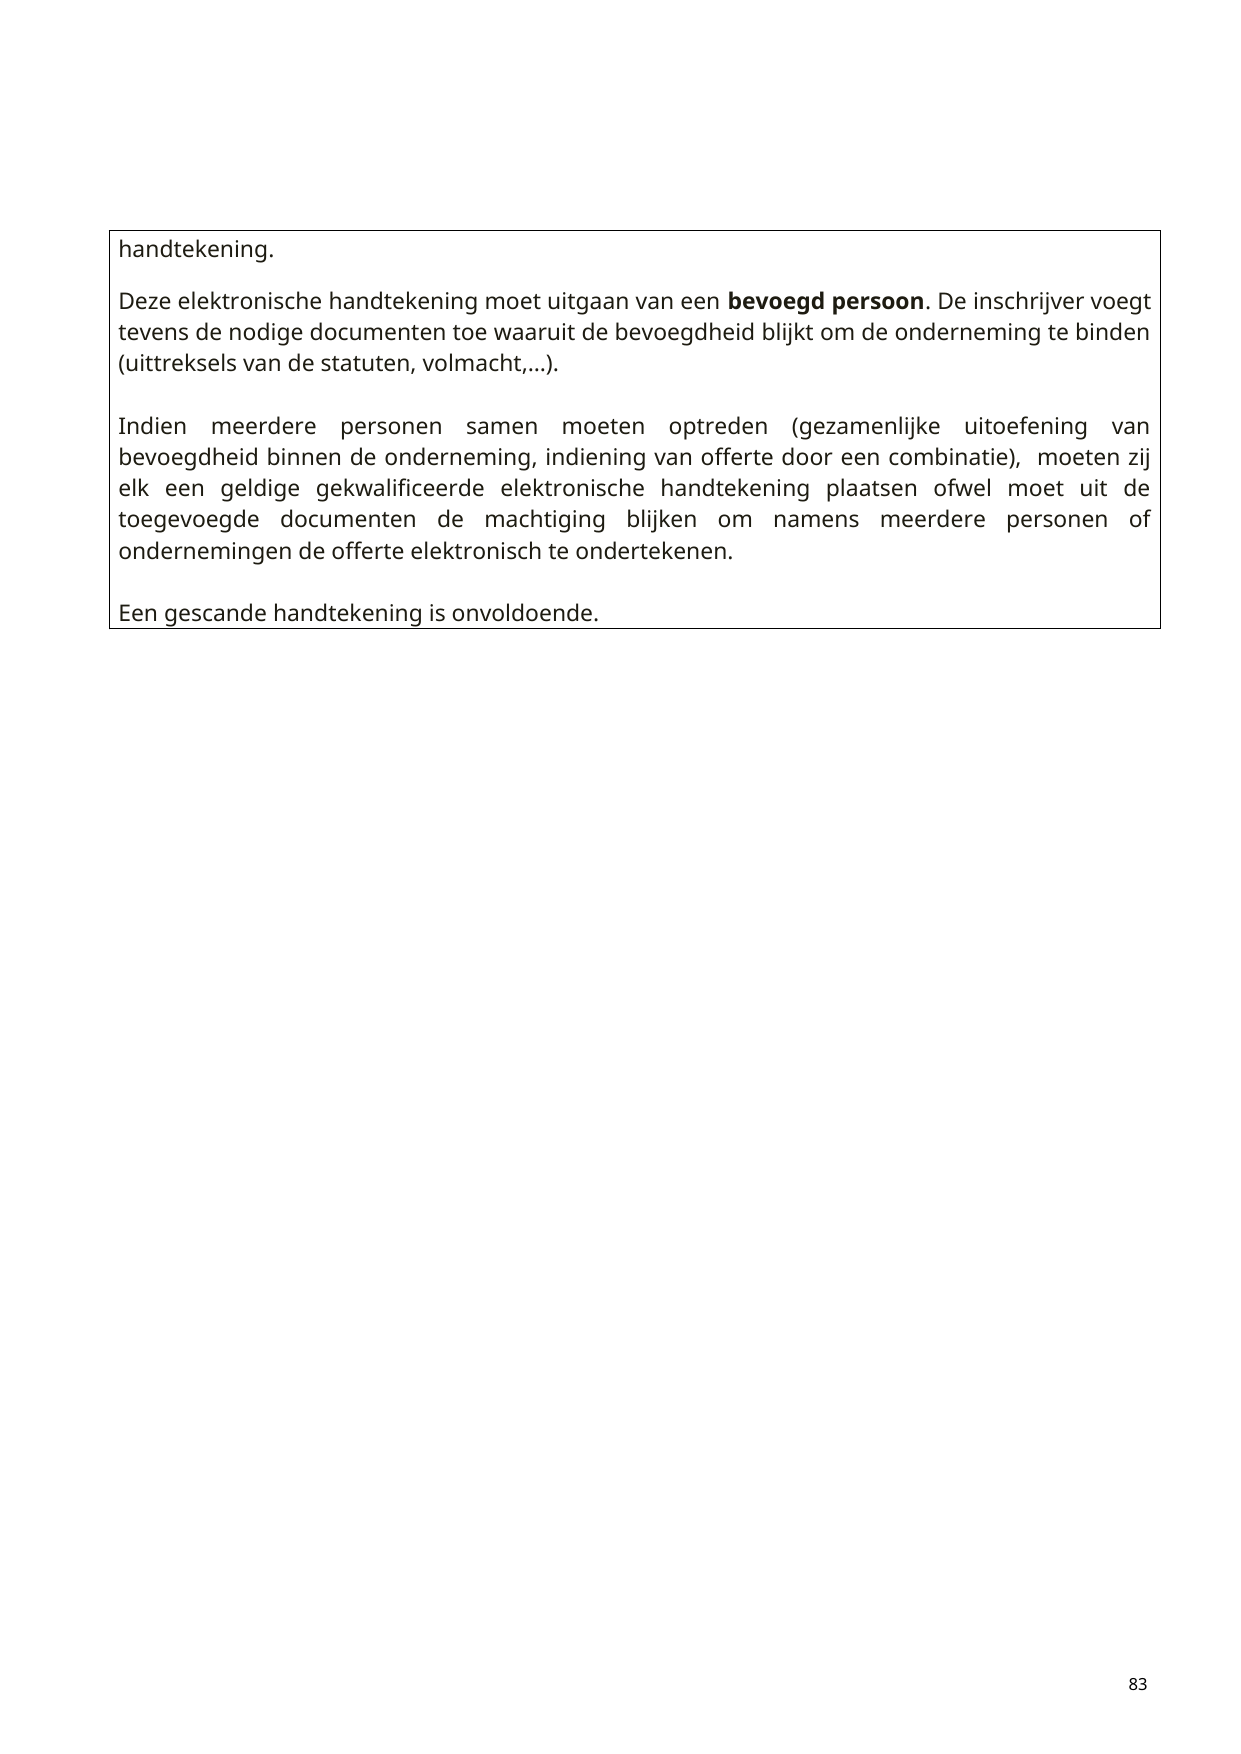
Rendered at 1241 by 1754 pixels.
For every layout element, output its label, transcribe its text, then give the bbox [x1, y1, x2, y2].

text Een gescande handtekening is onvoldoende. [110, 594, 1160, 628]
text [110, 231, 1160, 284]
text Deze elektronische handtekening moet uitgaan van een bevoegd persoon. De inschrijver voegt tevens de nodige documenten toe waaruit de bevoegdheid blijkt om de onderneming te binden (uittreksels van de statuten, volmacht,…). [118, 284, 1152, 378]
text Indien meerdere personen samen moeten optreden (gezamenlijke uitoefening van bevoegdheid binnen de onderneming, indiening van offerte door een combinatie), moeten zij elk een geldige gekwalificeerde elektronische handtekening plaatsen ofwel moet uit de toegevoegde documenten de machtiging blijken om namens meerdere personen of ondernemingen de offerte elektronisch te ondertekenen. [118, 409, 1152, 566]
